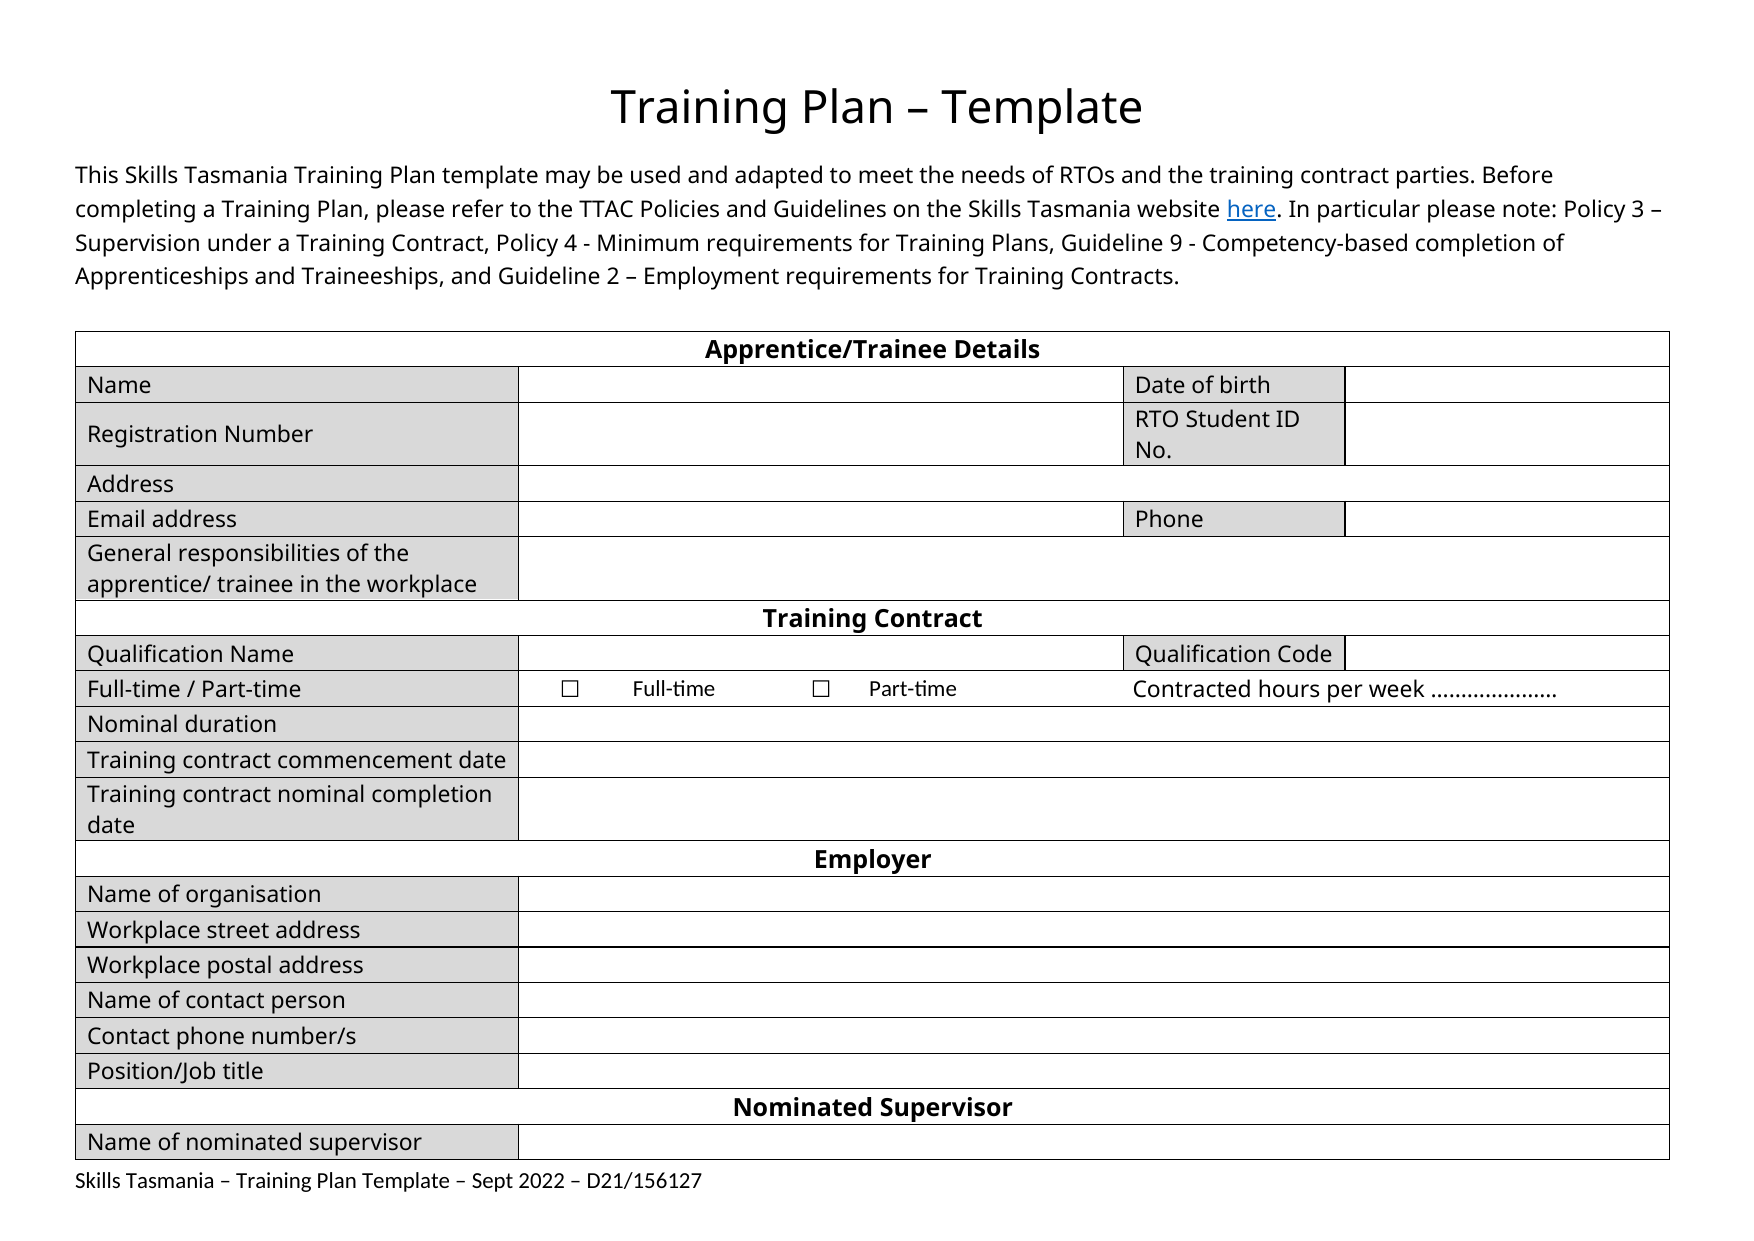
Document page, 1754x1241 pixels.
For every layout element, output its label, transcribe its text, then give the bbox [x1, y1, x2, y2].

table_cell Training Contract [76, 601, 1669, 635]
text Training Plan – Template [75, 75, 1679, 137]
table_cell General responsibilities of the apprentice/ trainee in the workplace [76, 537, 518, 599]
table_cell Contact phone number/s [76, 1018, 518, 1053]
table_cell Name of contact person [76, 983, 518, 1017]
table_cell Workplace street address [76, 912, 518, 946]
table_cell Nominal duration [76, 707, 518, 741]
table_cell Full-time [621, 671, 784, 706]
table_cell Registration Number [76, 403, 518, 465]
table_cell Name of nominated supervisor [76, 1125, 518, 1159]
table_cell [519, 948, 1669, 982]
table_cell [519, 403, 1123, 465]
table_cell [1346, 636, 1669, 670]
table_cell Full-time / Part-time [76, 671, 518, 706]
table_cell [519, 466, 1669, 501]
table_cell [519, 502, 1123, 536]
table_cell [1346, 502, 1669, 536]
table_cell Position/Job title [76, 1054, 518, 1088]
table_cell Name [76, 367, 518, 402]
table_cell [1346, 403, 1669, 465]
table_cell Workplace postal address [76, 948, 518, 982]
table_cell Contracted hours per week ………………… [1020, 671, 1669, 706]
table_cell [519, 537, 1669, 599]
table_cell [519, 367, 1123, 402]
table_cell [519, 877, 1669, 911]
table_cell Email address [76, 502, 518, 536]
table_cell [519, 1018, 1669, 1053]
table_cell Nominated Supervisor [76, 1089, 1669, 1123]
table_cell [519, 636, 1123, 670]
table_cell [519, 707, 1669, 741]
text This Skills Tasmania Training Plan template may be used and adapted to meet the needs of RTOs and the training contract parties. Before completing a Training Plan, please refer to the TTAC Policies and Guidelines on the Skills Tasmania website here. In particular please note: Policy 3 – Supervision under a Training Contract, Policy 4 - Minimum requirements for Training Plans, Guideline 9 - Competency-based completion of Apprenticeships and Traineeships, and Guideline 2 – Employment requirements for Training Contracts. [75, 159, 1679, 291]
table_cell [519, 1125, 1669, 1159]
table_cell RTO Student ID No. [1124, 403, 1344, 465]
table_cell Part-time [858, 671, 1020, 706]
table_cell [519, 778, 1669, 840]
table_cell Employer [76, 841, 1669, 876]
table_cell Qualification Name [76, 636, 518, 670]
table_cell [519, 983, 1669, 1017]
table_cell Name of organisation [76, 877, 518, 911]
table_cell Training contract nominal completion date [76, 778, 518, 840]
table_header Apprentice/Trainee Details [76, 332, 1669, 366]
table_cell Address [76, 466, 518, 501]
table_cell Date of birth [1124, 367, 1344, 402]
table_cell [519, 1054, 1669, 1088]
table_cell Phone [1124, 502, 1344, 536]
table_cell [519, 912, 1669, 946]
table_cell [519, 742, 1669, 777]
table_cell Qualification Code [1124, 636, 1344, 670]
table_cell Training contract commencement date [76, 742, 518, 777]
table_cell [1346, 367, 1669, 402]
